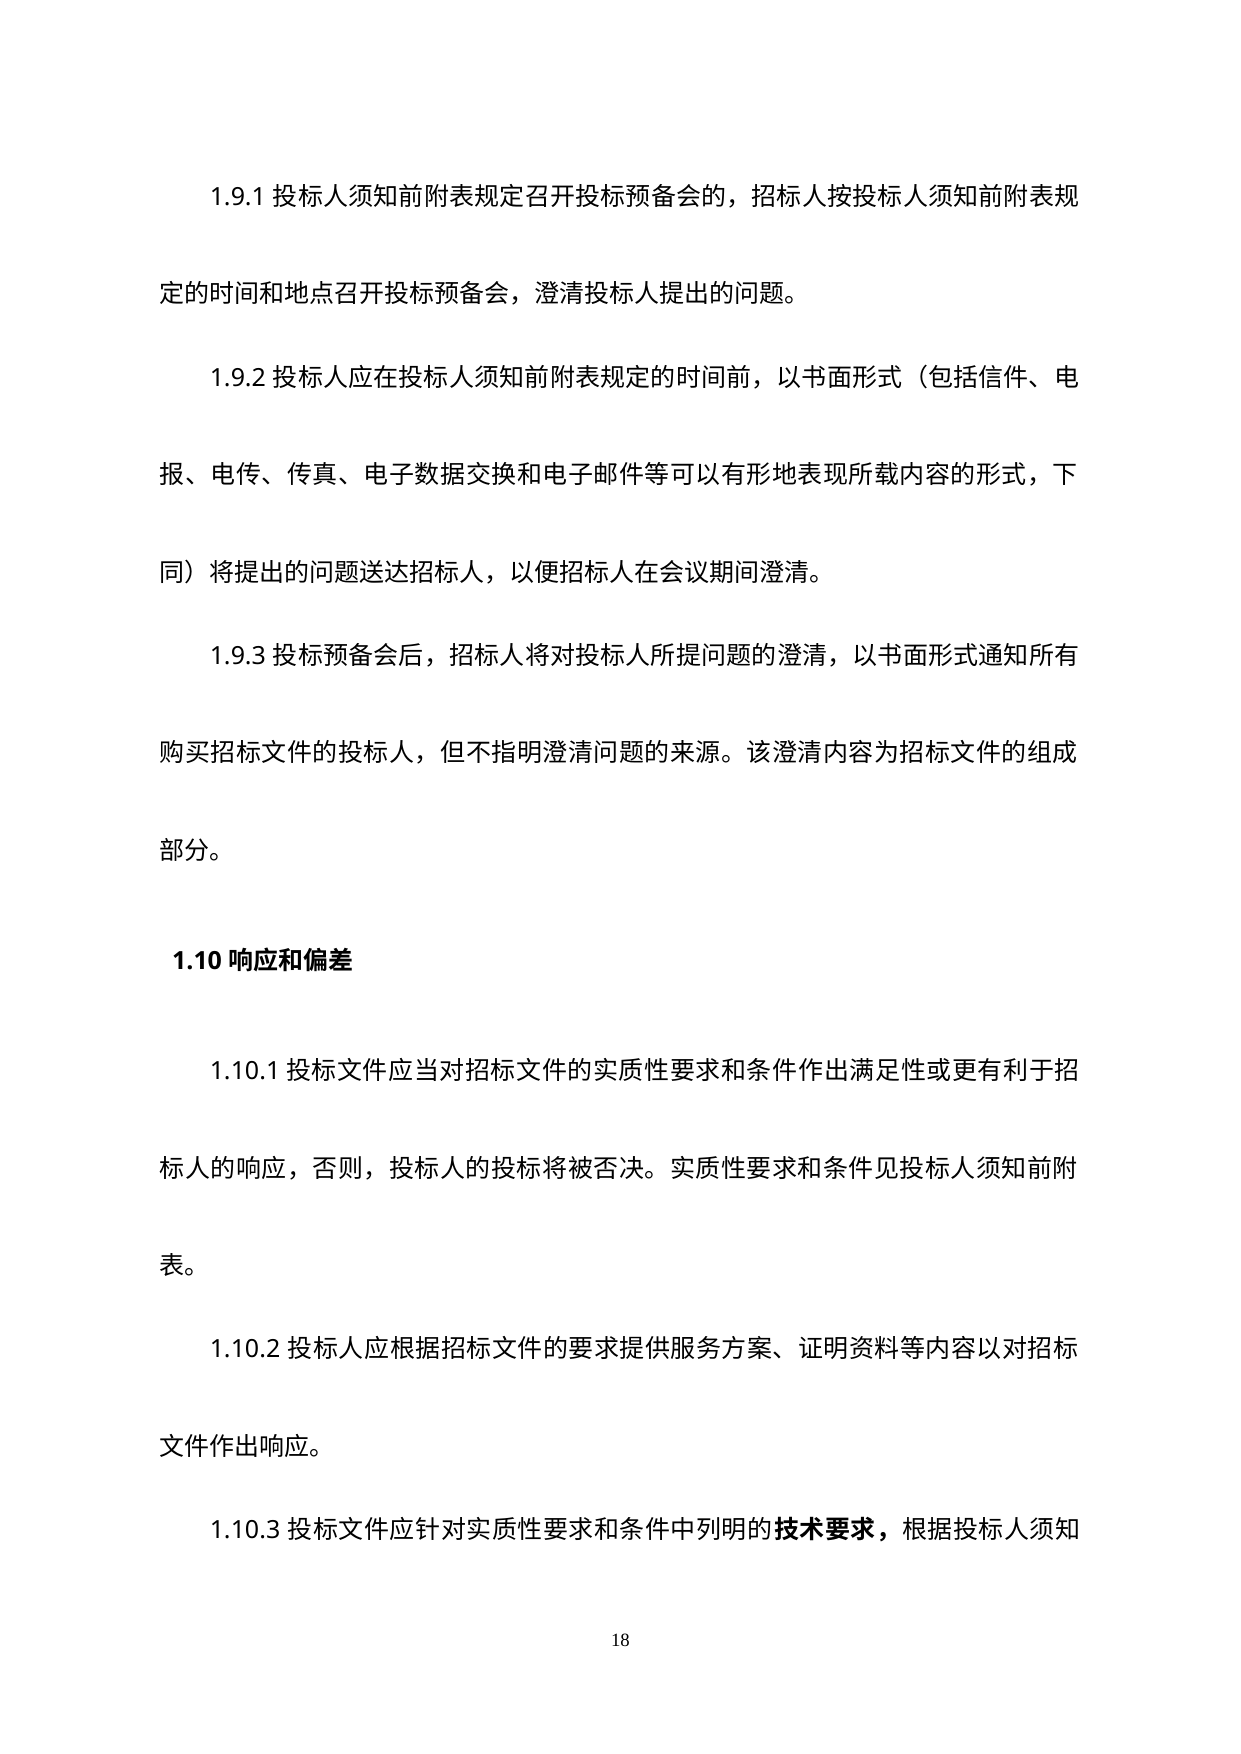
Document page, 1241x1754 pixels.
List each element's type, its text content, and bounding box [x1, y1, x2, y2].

text 1.9.2 投标人应在投标人须知前附表规定的时间前，以书面形式（包括信件、电报、电传、传真、电子数据交换和电子邮件等可以有形地表现所载内容的形式，下同）将提出的问题送达招标人，以便招标人在会议期间澄清。 [159, 343, 1081, 603]
text 1.10.1投标文件应当对招标文件的实质性要求和条件作出满足性或更有利于招标人的响应，否则，投标人的投标将被否决。实质性要求和条件见投标人须知前附表。 [159, 1036, 1081, 1296]
text 1.9.3 投标预备会后，招标人将对投标人所提问题的澄清，以书面形式通知所有购买招标文件的投标人，但不指明澄清问题的来源。该澄清内容为招标文件的组成部分。 [159, 621, 1081, 881]
text 1.10.2 投标人应根据招标文件的要求提供服务方案、证明资料等内容以对招标文件作出响应。 [159, 1314, 1081, 1477]
subtitle 1.10 响应和偏差 [159, 926, 1081, 991]
text 1.9.1 投标人须知前附表规定召开投标预备会的，招标人按投标人须知前附表规定的时间和地点召开投标预备会，澄清投标人提出的问题。 [159, 162, 1081, 324]
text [159, 1495, 1081, 1560]
